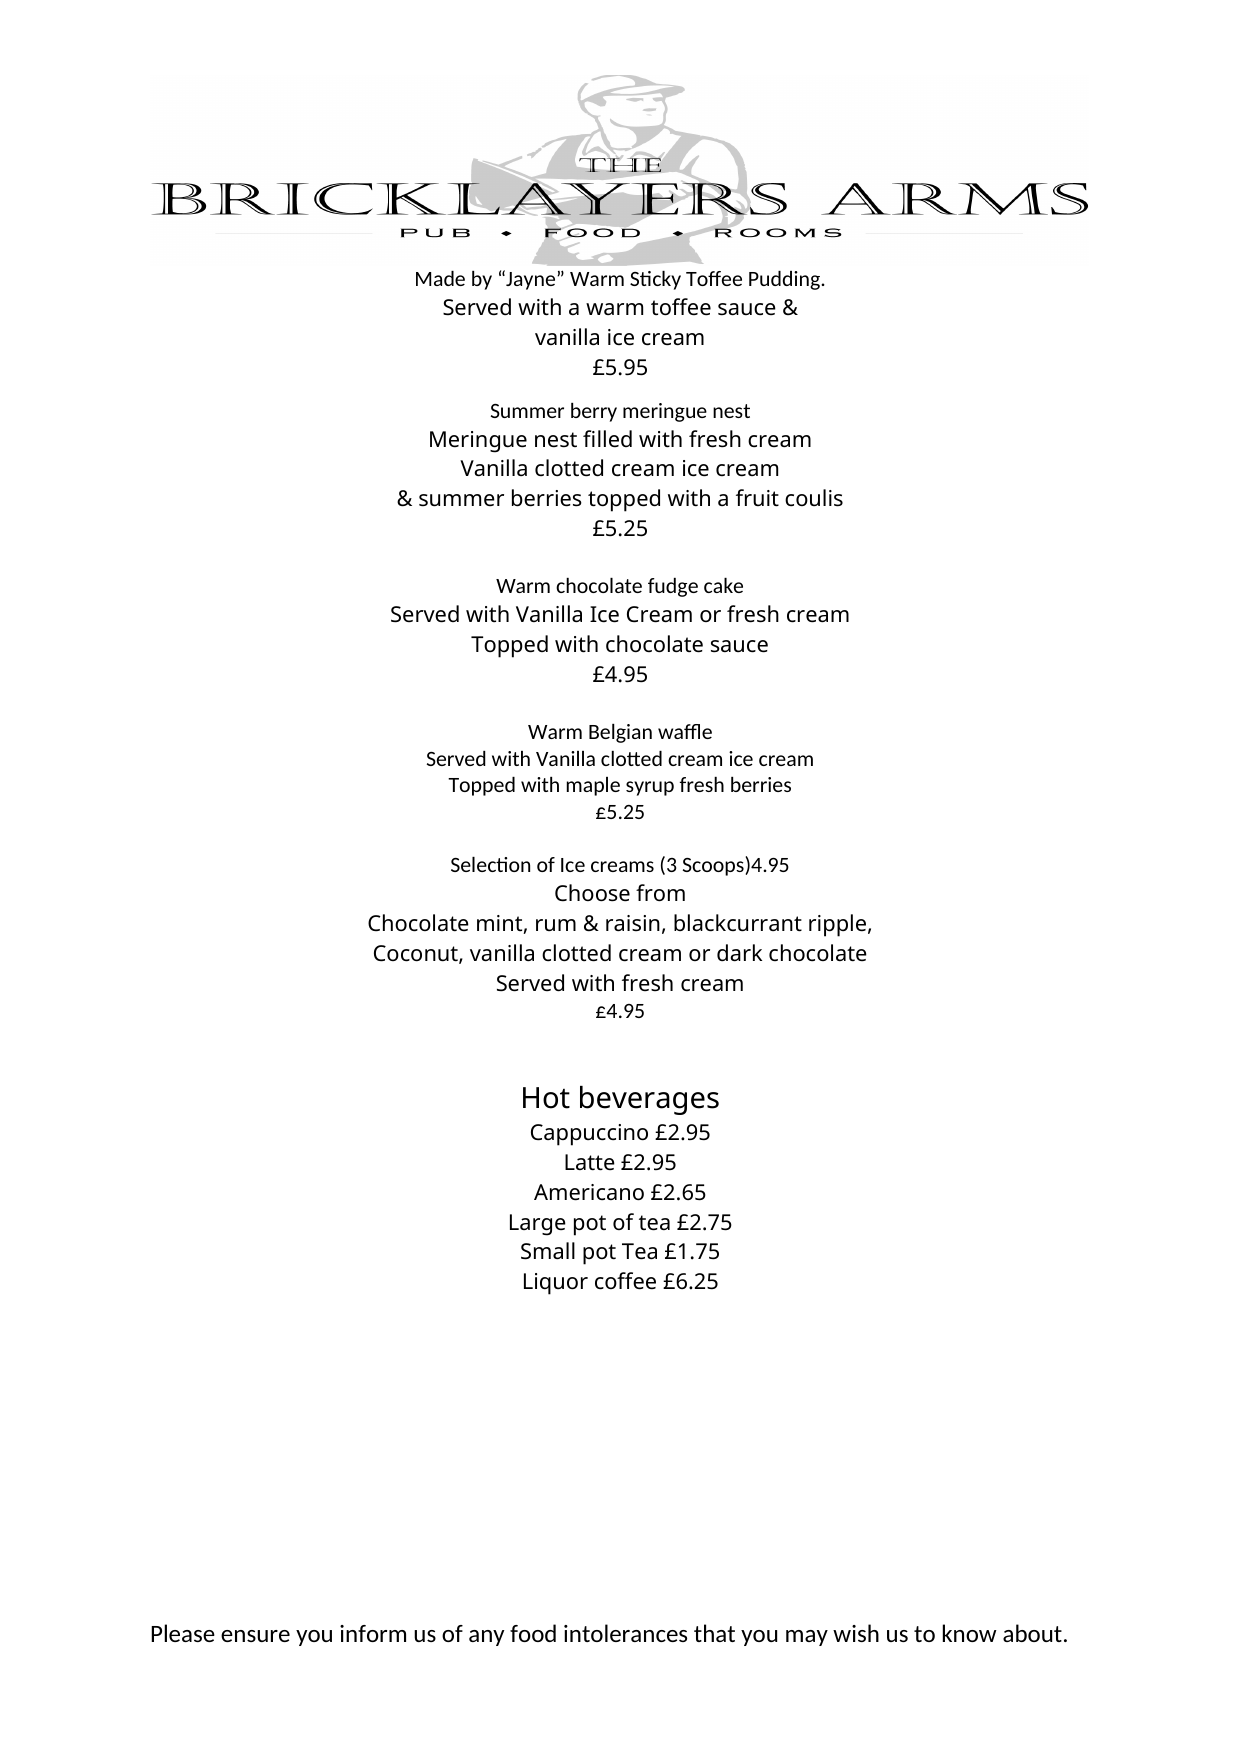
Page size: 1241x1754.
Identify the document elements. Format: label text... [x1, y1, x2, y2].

text Large pot of tea £2.75 [150, 1207, 1090, 1236]
text £5.25 [150, 798, 1090, 825]
text Small pot Tea £1.75 [150, 1236, 1090, 1266]
text Made by “Jayne” Warm Sticky Toffee Pudding. [150, 266, 1090, 292]
text Latte £2.95 [150, 1147, 1090, 1177]
text Chocolate mint, rum & raisin, blackcurrant ripple, [150, 908, 1090, 938]
text £5.95 [150, 351, 1090, 381]
text Meringue nest filled with fresh cream [150, 423, 1090, 453]
text Summer berry meringue nest [150, 397, 1090, 423]
text vanilla ice cream [150, 322, 1090, 351]
text Topped with chocolate sauce [150, 629, 1090, 659]
text Served with fresh cream [150, 968, 1090, 997]
text Topped with maple syrup fresh berries [150, 772, 1090, 798]
text Selection of Ice creams (3 Scoops)4.95 [150, 852, 1090, 878]
text Hot beverages [150, 1077, 1090, 1117]
text Served with a warm toffee sauce & [150, 292, 1090, 322]
text Liquor coffee £6.25 [150, 1266, 1090, 1296]
text Vanilla clotted cream ice cream [150, 453, 1090, 483]
text Americano £2.65 [150, 1177, 1090, 1207]
text Warm chocolate fudge cake [150, 572, 1090, 599]
text Choose from [150, 878, 1090, 908]
picture [150, 75, 1090, 266]
text Cappuccino £2.95 [150, 1117, 1090, 1147]
text £5.25 [150, 513, 1090, 543]
text Served with Vanilla Ice Cream or fresh cream [150, 599, 1090, 629]
text Warm Belgian waffle [150, 718, 1090, 745]
text Served with Vanilla clotted cream ice cream [150, 745, 1090, 772]
text & summer berries topped with a fruit coulis [150, 483, 1090, 513]
text Coconut, vanilla clotted cream or dark chocolate [150, 938, 1090, 968]
text £4.95 [150, 997, 1090, 1024]
text £4.95 [150, 659, 1090, 688]
